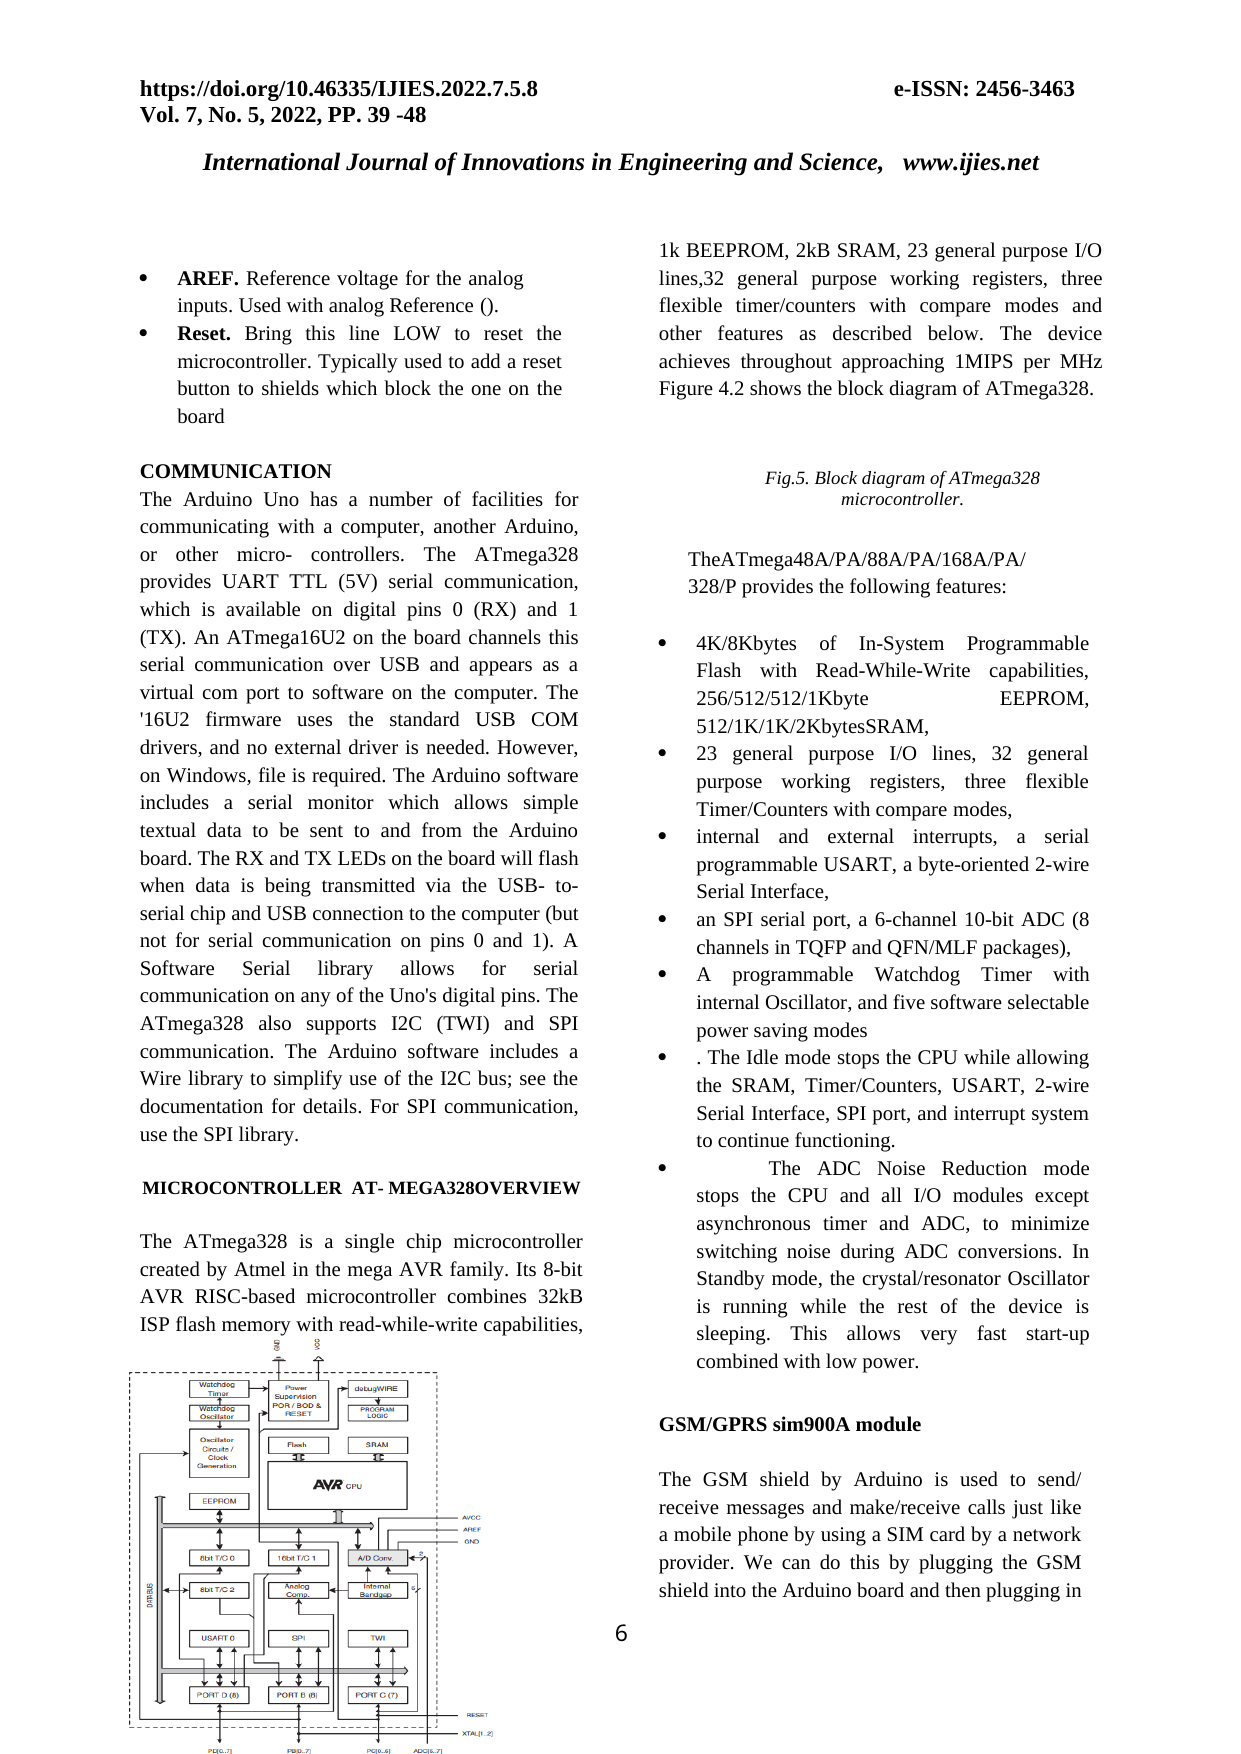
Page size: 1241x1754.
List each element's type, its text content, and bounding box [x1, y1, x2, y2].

list . The Idle mode stops the CPU while allowing the SRAM, Timer/Counters, USART, 2-wire Serial Interface, SPI port, and interrupt system to continue functioning. [659, 1045, 1090, 1152]
text The ATmega328 is a single chip microcontroller created by Atmel in the mega AVR family. Its 8-bit AVR RISC-based microcontroller combines 32kB ISP flash memory with read-while-write capabilities, 1k BEEPROM, 2kB SRAM, 23 general purpose I/O lines,32 general purpose working registers, three flexible timer/counters with compare modes and other features as described below. The device achieves throughout approaching 1MIPS per MHz Figure 4.2 shows the block diagram of ATmega328. [659, 238, 1103, 400]
subtitle Fig.5. Block diagram of ATmega328 microcontroller. [702, 467, 1103, 510]
text The Arduino Uno has a number of facilities for communicating with a computer, another Arduino, or other micro- controllers. The ATmega328 provides UART TTL (5V) serial communication, which is available on digital pins 0 (RX) and 1 (TX). An ATmega16U2 on the board channels this serial communication over USB and appears as a virtual com port to software on the computer. The '16U2 firmware uses the standard USB COM drivers, and no external driver is needed. However, on Windows, file is required. The Arduino software includes a serial monitor which allows simple textual data to be sent to and from the Arduino board. The RX and TX LEDs on the board will flash when data is being transmitted via the USB- to-serial chip and USB connection to the computer (but not for serial communication on pins 0 and 1). A Software Serial library allows for serial communication on any of the Uno's digital pins. The ATmega328 also supports I2C (TWI) and SPI communication. The Arduino software includes a Wire library to simplify use of the I2C bus; see the documentation for details. For SPI communication, use the SPI library. [139, 487, 579, 1146]
list 4K/8Kbytes of In-System Programmable Flash with Read-While-Write capabilities, 256/512/512/1Kbyte EEPROM, 512/1K/1K/2KbytesSRAM, [659, 631, 1089, 738]
list A programmable Watchdog Timer with internal Oscillator, and five software selectable power saving modes [659, 962, 1090, 1042]
list internal and external interrupts, a serial programmable USART, a byte-oriented 2-wire Serial Interface, [659, 824, 1089, 903]
subtitle GSM/GPRS sim900A module [659, 1412, 1103, 1436]
list AREF. Reference voltage for the analog inputs. Used with analog Reference (). [139, 266, 524, 317]
text TheATmega48A/PA/88A/PA/168A/PA/328/P provides the following features: [688, 547, 1074, 598]
list Reset. Bring this line LOW to reset the microcontroller. Typically used to add a reset button to shields which block the one on the board [139, 321, 563, 428]
subtitle COMMUNICATION [139, 459, 584, 483]
picture [128, 1338, 493, 1754]
list The ADC Noise Reduction mode stops the CPU and all I/O modules except asynchronous timer and ADC, to minimize switching noise during ADC conversions. In Standby mode, the crystal/resonator Oscillator is running while the rest of the device is sleeping. This allows very fast start-up combined with low power. [659, 1156, 1090, 1373]
text MICROCONTROLLER AT- MEGA328OVERVIEW [139, 1177, 584, 1198]
list an SPI serial port, a 6-channel 10-bit ADC (8 channels in TQFP and QFN/MLF packages), [659, 907, 1090, 959]
list 23 general purpose I/O lines, 32 general purpose working registers, three flexible Timer/Counters with compare modes, [659, 741, 1089, 821]
text The ATmega328 is a single chip microcontroller created by Atmel in the mega AVR family. Its 8-bit AVR RISC-based microcontroller combines 32kB ISP flash memory with read-while-write capabilities, 1k BEEPROM, 2kB SRAM, 23 general purpose I/O lines,32 general purpose working registers, three flexible timer/counters with compare modes and other features as described below. The device achieves throughout approaching 1MIPS per MHz Figure 4.2 shows the block diagram of ATmega328. [139, 1229, 584, 1336]
